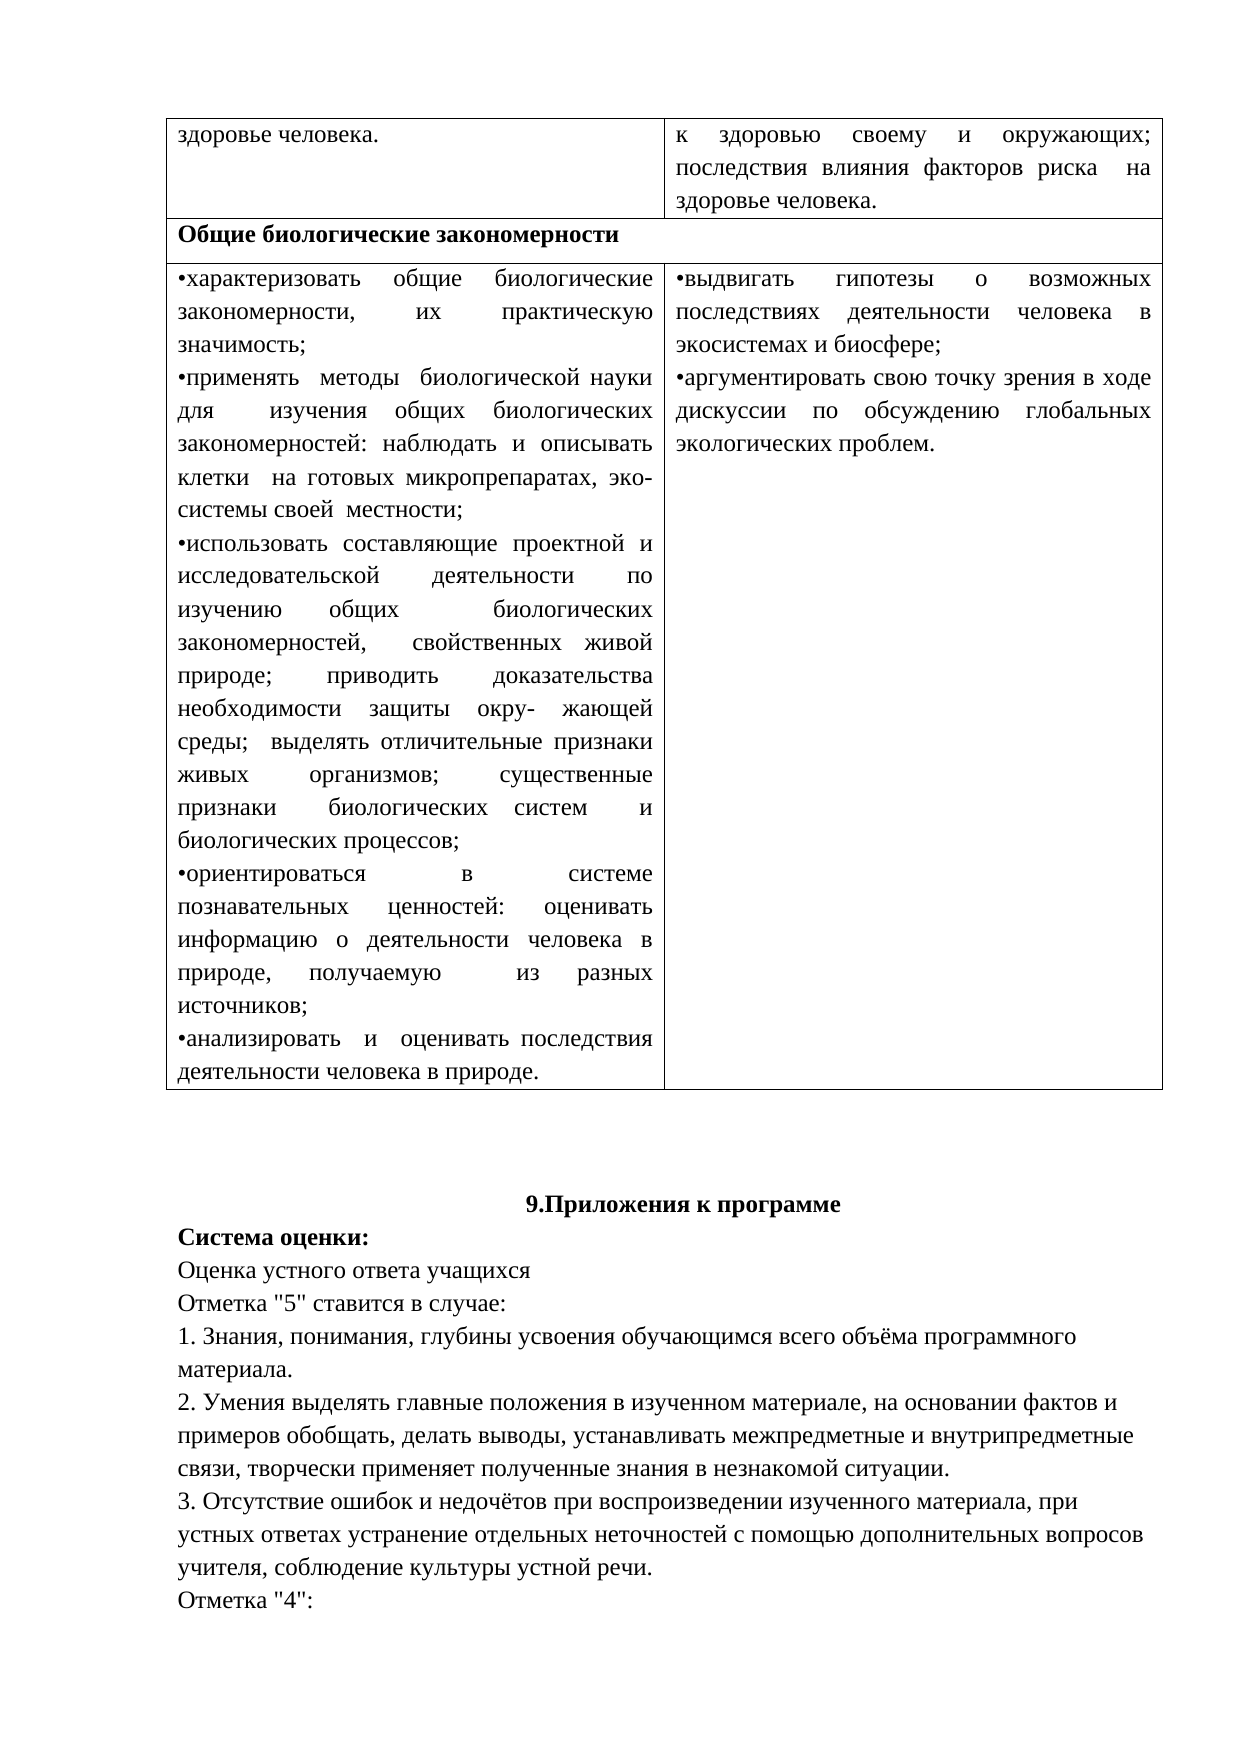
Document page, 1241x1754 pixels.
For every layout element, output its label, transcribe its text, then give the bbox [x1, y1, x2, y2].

text 1. Знания, понимания, глубины усвоения обучающимся всего объёма программного материала. 2. Умения выделять главные положения в изученном материале, на основании фактов и примеров обобщать, делать выводы, устанавливать межпредметные и внутрипредметные связи, творчески применяет полученные знания в незнакомой ситуации. [177, 1321, 1152, 1482]
table_cell •характеризовать общие биологические закономерности, их практическую значимость; •применять методы биологической науки для изучения общих биологических закономерностей: наблюдать и описывать клетки на готовых микропрепаратах, эко- системы своей местности; •использовать составляющие проектной и исследовательской деятельности по изучению общих биологических закономерностей, свойственных живой природе; приводить доказательства необходимости защиты окру- жающей среды; выделять отличительные признаки живых организмов; существенные признаки биологических систем и биологических процессов; •ориентироваться в системе познавательных ценностей: оценивать информацию о деятельности человека в природе, получаемую из разных источников; •анализировать и оценивать последствия деятельности человека в природе. [167, 264, 664, 1088]
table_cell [167, 119, 664, 218]
text Система оценки: [177, 1222, 1152, 1250]
table_cell Общие биологические закономерности [167, 219, 1162, 262]
table_cell •выдвигать гипотезы о возможных последствиях деятельности человека в экосистемах и биосфере; •аргументировать свою точку зрения в ходе дискуссии по обсуждению глобальных экологических проблем. [665, 264, 1162, 1088]
text Оценка устного ответа учащихся [177, 1255, 1152, 1283]
text Отметка "4": [177, 1585, 1152, 1614]
text 3. Отсутствие ошибок и недочётов при воспроизведении изученного материала, при устных ответах устранение отдельных неточностей с помощью дополнительных вопросов учителя, соблюдение культуры устной речи. [177, 1486, 1152, 1581]
text Отметка "5" ставится в случае: [177, 1288, 1152, 1316]
text 9.Приложения к программе [215, 1189, 1152, 1217]
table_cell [665, 119, 1162, 218]
